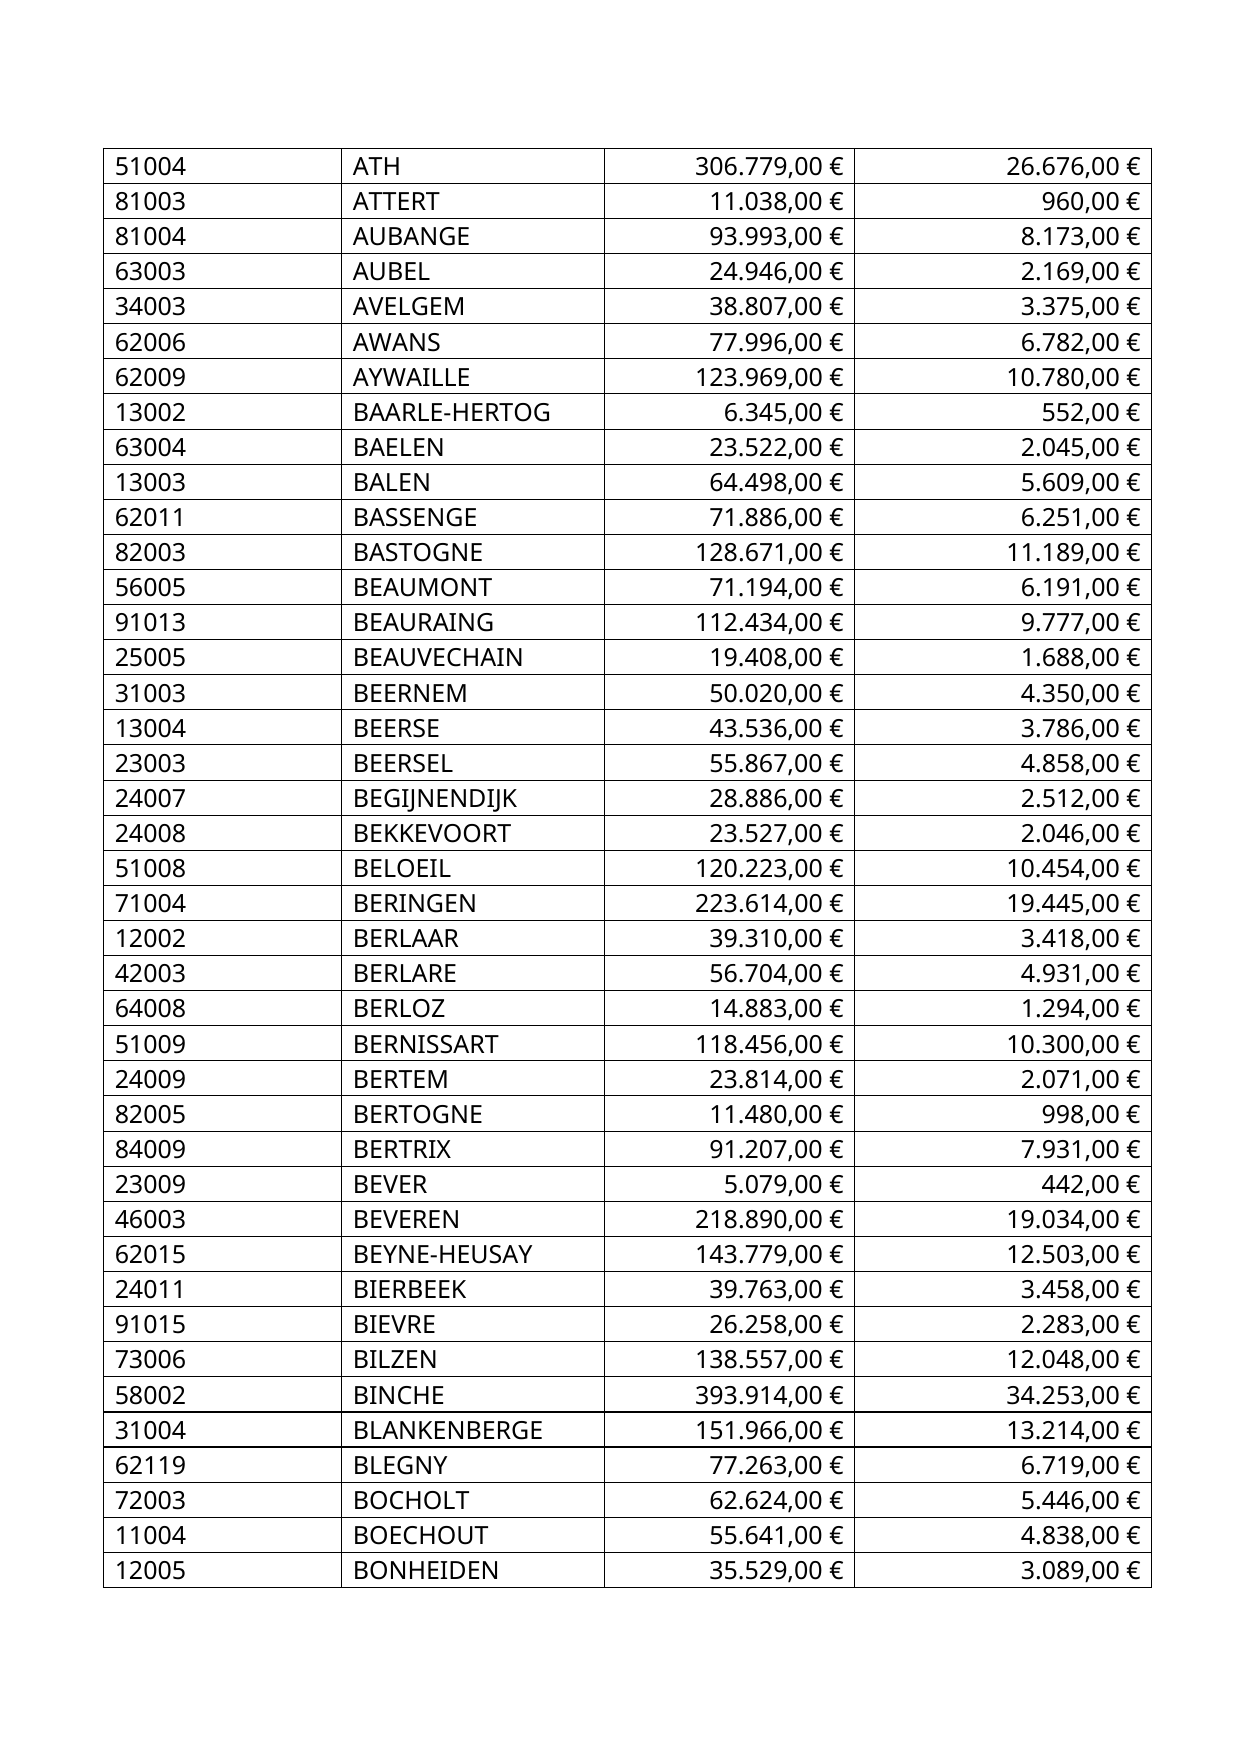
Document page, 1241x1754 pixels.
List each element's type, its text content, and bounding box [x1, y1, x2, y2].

table_cell BEGIJNENDIJK [342, 781, 604, 814]
table_cell 24.946,00 € [605, 254, 854, 288]
table_cell 12005 [104, 1553, 341, 1587]
table_cell AUBANGE [342, 219, 604, 253]
table_cell 71.886,00 € [605, 500, 854, 534]
table_cell 24009 [104, 1061, 341, 1095]
table_cell 223.614,00 € [605, 886, 854, 920]
table_cell 62011 [104, 500, 341, 534]
table_cell BEERNEM [342, 675, 604, 709]
table_cell 64.498,00 € [605, 465, 854, 499]
table_cell 3.089,00 € [855, 1553, 1151, 1587]
table_cell 93.993,00 € [605, 219, 854, 253]
table_cell 120.223,00 € [605, 851, 854, 885]
table_cell BLANKENBERGE [342, 1413, 604, 1446]
table_cell BIERBEEK [342, 1272, 604, 1306]
table_cell 11.189,00 € [855, 535, 1151, 569]
table_cell 24007 [104, 781, 341, 814]
table_cell 393.914,00 € [605, 1377, 854, 1411]
table_cell 62015 [104, 1237, 341, 1271]
table_cell 6.251,00 € [855, 500, 1151, 534]
table_cell 7.931,00 € [855, 1132, 1151, 1166]
table_cell AYWAILLE [342, 359, 604, 393]
table_cell BLEGNY [342, 1448, 604, 1482]
table_cell 91013 [104, 605, 341, 639]
table_cell 26.258,00 € [605, 1307, 854, 1341]
table_cell 72003 [104, 1483, 341, 1517]
table_cell 4.838,00 € [855, 1518, 1151, 1552]
table_cell BAELEN [342, 430, 604, 463]
table_cell 5.079,00 € [605, 1167, 854, 1201]
table_cell 4.931,00 € [855, 956, 1151, 990]
table_cell BERINGEN [342, 886, 604, 920]
table_cell 82003 [104, 535, 341, 569]
table_cell 56.704,00 € [605, 956, 854, 990]
table_cell 24008 [104, 816, 341, 850]
table_cell 62119 [104, 1448, 341, 1482]
table_cell 13002 [104, 394, 341, 428]
table_cell 9.777,00 € [855, 605, 1151, 639]
table_cell 2.071,00 € [855, 1061, 1151, 1095]
table_cell 112.434,00 € [605, 605, 854, 639]
table_cell 35.529,00 € [605, 1553, 854, 1587]
table_cell 25005 [104, 640, 341, 674]
table_cell 56005 [104, 570, 341, 604]
table_cell 128.671,00 € [605, 535, 854, 569]
table_cell 43.536,00 € [605, 710, 854, 744]
table_cell 81004 [104, 219, 341, 253]
table_cell BERTEM [342, 1061, 604, 1095]
table_cell BEYNE-HEUSAY [342, 1237, 604, 1271]
table_cell 12.048,00 € [855, 1342, 1151, 1376]
table_cell 3.418,00 € [855, 921, 1151, 955]
table_cell 81003 [104, 184, 341, 218]
table_cell 118.456,00 € [605, 1026, 854, 1060]
table_cell 12.503,00 € [855, 1237, 1151, 1271]
table_cell 71004 [104, 886, 341, 920]
table_cell 11.038,00 € [605, 184, 854, 218]
table_cell 10.780,00 € [855, 359, 1151, 393]
table_cell 51004 [104, 149, 341, 183]
table_cell 34.253,00 € [855, 1377, 1151, 1411]
table_cell BASTOGNE [342, 535, 604, 569]
table_cell 306.779,00 € [605, 149, 854, 183]
table_cell 62009 [104, 359, 341, 393]
table_cell 24011 [104, 1272, 341, 1306]
table_cell AUBEL [342, 254, 604, 288]
table_cell BERLOZ [342, 991, 604, 1025]
table_cell 2.045,00 € [855, 430, 1151, 463]
table_cell BEKKEVOORT [342, 816, 604, 850]
table_cell 143.779,00 € [605, 1237, 854, 1271]
table_cell 91.207,00 € [605, 1132, 854, 1166]
table_cell BERNISSART [342, 1026, 604, 1060]
table_cell BAARLE-HERTOG [342, 394, 604, 428]
table_cell 3.786,00 € [855, 710, 1151, 744]
table_cell 8.173,00 € [855, 219, 1151, 253]
table_cell 13004 [104, 710, 341, 744]
table_cell 3.375,00 € [855, 289, 1151, 323]
table_cell BEVEREN [342, 1202, 604, 1236]
table_cell BOCHOLT [342, 1483, 604, 1517]
table_cell 998,00 € [855, 1096, 1151, 1131]
table_cell BELOEIL [342, 851, 604, 885]
table_cell 6.719,00 € [855, 1448, 1151, 1482]
table_cell 42003 [104, 956, 341, 990]
table_cell 138.557,00 € [605, 1342, 854, 1376]
table_cell 2.046,00 € [855, 816, 1151, 850]
table_cell 77.263,00 € [605, 1448, 854, 1482]
table_cell BEAUMONT [342, 570, 604, 604]
table_cell 77.996,00 € [605, 324, 854, 358]
table_cell 23.814,00 € [605, 1061, 854, 1095]
table_cell BINCHE [342, 1377, 604, 1411]
table_cell 552,00 € [855, 394, 1151, 428]
table_cell 55.867,00 € [605, 745, 854, 779]
table_cell AVELGEM [342, 289, 604, 323]
table_cell 4.858,00 € [855, 745, 1151, 779]
table_cell BERLARE [342, 956, 604, 990]
table_cell 4.350,00 € [855, 675, 1151, 709]
table_cell 55.641,00 € [605, 1518, 854, 1552]
table_cell BOECHOUT [342, 1518, 604, 1552]
table_cell BEERSEL [342, 745, 604, 779]
table_cell 10.300,00 € [855, 1026, 1151, 1060]
table_cell BEERSE [342, 710, 604, 744]
table_cell 151.966,00 € [605, 1413, 854, 1446]
table_cell 31004 [104, 1413, 341, 1446]
table_cell 62006 [104, 324, 341, 358]
table_cell 218.890,00 € [605, 1202, 854, 1236]
table_cell 39.310,00 € [605, 921, 854, 955]
table_cell BEAUVECHAIN [342, 640, 604, 674]
table_cell 23.527,00 € [605, 816, 854, 850]
table_cell 46003 [104, 1202, 341, 1236]
table_cell 51009 [104, 1026, 341, 1060]
table_cell 51008 [104, 851, 341, 885]
table_cell 2.169,00 € [855, 254, 1151, 288]
table_cell 2.512,00 € [855, 781, 1151, 814]
table_cell 71.194,00 € [605, 570, 854, 604]
table_cell BERTRIX [342, 1132, 604, 1166]
table_cell BONHEIDEN [342, 1553, 604, 1587]
table_cell 39.763,00 € [605, 1272, 854, 1306]
table_cell 442,00 € [855, 1167, 1151, 1201]
table_cell 82005 [104, 1096, 341, 1131]
table_cell 960,00 € [855, 184, 1151, 218]
table_cell 123.969,00 € [605, 359, 854, 393]
table_cell 11.480,00 € [605, 1096, 854, 1131]
table_cell 13003 [104, 465, 341, 499]
table_cell 5.446,00 € [855, 1483, 1151, 1517]
table_cell 34003 [104, 289, 341, 323]
table_cell 6.191,00 € [855, 570, 1151, 604]
table_cell 23.522,00 € [605, 430, 854, 463]
table_cell 19.034,00 € [855, 1202, 1151, 1236]
table_cell 11004 [104, 1518, 341, 1552]
table_cell 91015 [104, 1307, 341, 1341]
table_cell 3.458,00 € [855, 1272, 1151, 1306]
table_cell 64008 [104, 991, 341, 1025]
table_cell 28.886,00 € [605, 781, 854, 814]
table_cell 84009 [104, 1132, 341, 1166]
table_cell 50.020,00 € [605, 675, 854, 709]
table_cell 12002 [104, 921, 341, 955]
table_cell 1.688,00 € [855, 640, 1151, 674]
table_cell 2.283,00 € [855, 1307, 1151, 1341]
table_cell 5.609,00 € [855, 465, 1151, 499]
table_cell 63003 [104, 254, 341, 288]
table_cell 13.214,00 € [855, 1413, 1151, 1446]
table_cell 6.345,00 € [605, 394, 854, 428]
table_cell 31003 [104, 675, 341, 709]
table_cell 14.883,00 € [605, 991, 854, 1025]
table_cell 73006 [104, 1342, 341, 1376]
table_cell BASSENGE [342, 500, 604, 534]
table_cell ATH [342, 149, 604, 183]
table_cell AWANS [342, 324, 604, 358]
table_cell 26.676,00 € [855, 149, 1151, 183]
table_cell BEVER [342, 1167, 604, 1201]
table_cell 58002 [104, 1377, 341, 1411]
table_cell 23009 [104, 1167, 341, 1201]
table_cell 62.624,00 € [605, 1483, 854, 1517]
table_cell 6.782,00 € [855, 324, 1151, 358]
table_cell 19.445,00 € [855, 886, 1151, 920]
table_cell 10.454,00 € [855, 851, 1151, 885]
table_cell 23003 [104, 745, 341, 779]
table_cell BILZEN [342, 1342, 604, 1376]
table_cell BIEVRE [342, 1307, 604, 1341]
table_cell BERTOGNE [342, 1096, 604, 1131]
table_cell ATTERT [342, 184, 604, 218]
table_cell BERLAAR [342, 921, 604, 955]
table_cell BEAURAING [342, 605, 604, 639]
table_cell 19.408,00 € [605, 640, 854, 674]
table_cell 63004 [104, 430, 341, 463]
table_cell 38.807,00 € [605, 289, 854, 323]
table_cell BALEN [342, 465, 604, 499]
table_cell 1.294,00 € [855, 991, 1151, 1025]
